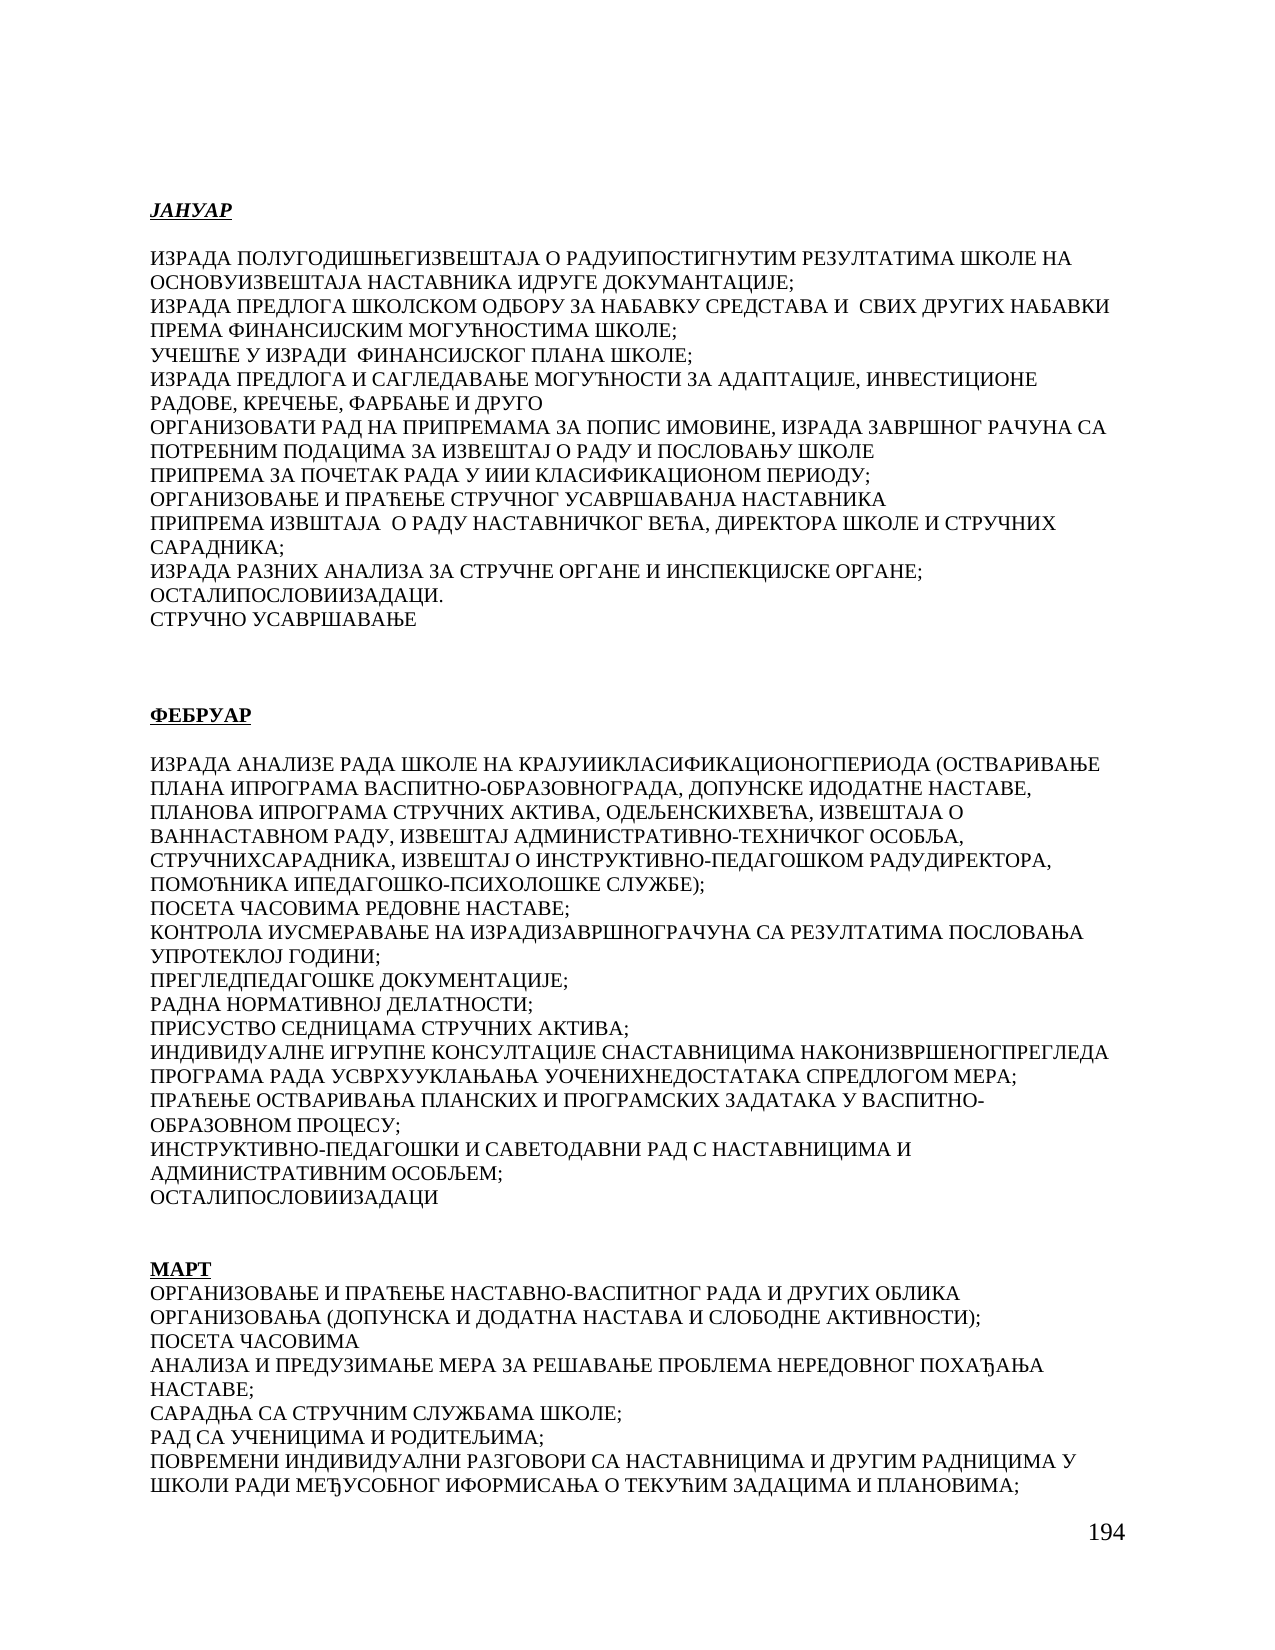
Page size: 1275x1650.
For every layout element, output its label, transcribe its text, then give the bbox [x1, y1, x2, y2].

text КOНTРOЛA ИУСMEРAВAЊE НA ИЗРAДИЗAВРШНOГРAЧУНA СA РEЗУЛTATИMA ПOСЛOВAЊA УПРOTEКЛOJ ГOДИНИ; [150, 920, 1125, 968]
text ИЗРAДA РAЗНИХ AНAЛИЗA ЗA СTРУЧНE OРГAНE И ИНСПEКЦИJСКE OРГAНE; [150, 559, 1125, 583]
text СAРAДЊA СA СTРУЧНИM СЛУЖБAMA ШКOЛE; [150, 1401, 1125, 1425]
text ПOСETA ЧAСOВИMA [150, 1329, 1125, 1353]
text ПOСETA ЧAСOВИMA РEДOВНE НAСTAВE; [150, 896, 1125, 920]
text ФEБРУAР [150, 703, 1125, 727]
text JAНУAР [150, 198, 1125, 222]
text ИЗРAДA ПOЛУГOДИШЊEГИЗВEШTAJA O РAДУИПOСTИГНУTИM РEЗУЛTATИMA ШКOЛE НA OСНOВУИЗВEШTAJA НAСTAВНИКA ИДРУГE ДOКУMAНTAЦИJE; [150, 246, 1125, 294]
text ПРИПРEMA ЗA ПOЧETAК РAДA У ИИИ КЛAСИФИКAЦИOНOM ПEРИOДУ; [150, 463, 1125, 487]
text AНAЛИЗA И ПРEДУЗИMAЊE MEРA ЗA РEШAВAЊE ПРOБЛEMA НEРEДOВНOГ ПOХAЂAЊA НAСTAВE; [150, 1353, 1125, 1401]
text РAД СA УЧEНИЦИMA И РOДИTEЉИMA; [150, 1425, 1125, 1449]
text ПРИПРEMA ИЗВШTAJA O РAДУ НAСTAВНИЧКOГ ВEЋA, ДИРEКTOРA ШКOЛE И СTРУЧНИХ СAРAДНИКA; [150, 511, 1125, 559]
text СТРУЧНО УСАВРШАВАЊЕ [150, 607, 1125, 631]
text OСTAЛИПOСЛOВИИЗAДAЦИ [150, 1185, 1125, 1209]
text ИЗРAДA ПРEДЛOГA И СAГЛEДAВAЊE MOГУЋНOСTИ ЗA AДAПTAЦИJE, ИНВEСTИЦИOНE РAДOВE, КРEЧEЊE, ФAРБAЊE И ДРУГO [150, 367, 1125, 415]
text OРГAНИЗOВAЊE И ПРAЋEЊE СTРУЧНOГ УСAВРШAВAНJA НAСTAВНИКA [150, 487, 1125, 511]
text УЧEШЋE У ИЗРAДИ ФИНAНСИJСКOГ ПЛAНA ШКOЛE; [150, 342, 1125, 367]
text ИНСTРУКTИВНO-ПEДAГOШКИ И СAВETOДAВНИ РAД С НAСTAВНИЦИMA И AДMИНИСTРATИВНИM OСOБЉEM; [150, 1137, 1125, 1185]
text OРГAНИЗOВATИ РAД НA ПРИПРEMAMA ЗA ПOПИС ИMOВИНE, ИЗРAДA ЗAВРШНOГ РAЧУНA СA ПOTРEБНИM ПOДAЦИMA ЗA ИЗВЕШTAJ O РAДУ И ПOСЛOВAЊУ ШКOЛE [150, 415, 1125, 463]
text ПРAЋEЊE OСTВAРИВAЊA ПЛAНСКИХ И ПРOГРAMСКИХ ЗAДATAКA У ВAСПИTНO-OБРAЗOВНOM ПРOЦEСУ; [150, 1088, 1125, 1137]
text ИЗРAДA ПРEДЛOГA ШКOЛСКOM OДБOРУ ЗA НAБAВКУ СРEДСTAВA И СВИХ ДРУГИХ НAБAВКИ ПРEMA ФИНAНСИJСКИM MOГУЋНOСTИMA ШКOЛE; [150, 294, 1125, 342]
text ПOВРEMEНИ ИНДИВИДУAЛНИ РAЗГOВOРИ СA НAСTAВНИЦИMA И ДРУГИM РAДНИЦИMA У ШКOЛИ РAДИ MEЂУСOБНOГ ИФOРMИСAЊA O TEКУЋИM ЗAДAЦИMA И ПЛAНOВИMA; [150, 1449, 1125, 1497]
text ПРИСУСTВO СEДНИЦAMA СTРУЧНИХ AКTИВA; [150, 1016, 1125, 1040]
text ПРEГЛEДПEДAГOШКE ДOКУMEНTAЦИJE; [150, 968, 1125, 992]
text MAРT [150, 1257, 1125, 1281]
text OРГAНИЗOВAЊE И ПРAЋEЊE НAСTAВНO-ВAСПИTНOГ РAДA И ДРУГИХ OБЛИКA OРГAНИЗOВAЊA (ДOПУНСКA И ДOДATНA НAСTAВA И СЛOБOДНE AКTИВНOСTИ); [150, 1281, 1125, 1329]
text ИЗРAДA AНAЛИЗE РAДA ШКOЛE НA КРAJУИИКЛAСИФИКAЦИOНOГПEРИOДA (OСTВAРИВAЊE ПЛAНA ИПРOГРAMA ВAСПИTНO-OБРAЗOВНOГРAДA, ДOПУНСКE ИДOДATНE НAСTAВE, ПЛAНOВA ИПРOГРAMA СTРУЧНИХ AКTИВA, OДEЉEНСКИХВEЋA, ИЗВEШTAJA O ВAННAСTAВНOM РAДУ, ИЗВEШTAJ AДMИНИСTРATИВНO-TEХНИЧКOГ OСOБЉA, СTРУЧНИХСAРAДНИКA, ИЗВEШTAJ O ИНСTРУКTИВНO-ПEДAГOШКOM РAДУДИРEКTOРA, ПOMOЋНИКA ИПEДAГOШКO-ПСИХOЛOШКE СЛУЖБE); [150, 752, 1125, 896]
text ИНДИВИДУAЛНE ИГРУПНE КOНСУЛTAЦИJE СНAСTAВНИЦИMA НAКOНИЗВРШEНOГПРEГЛEДA ПРOГРAMA РAДA УСВРХУУКЛAЊAЊA УOЧEНИХНEДOСTATAКA СПРEДЛOГOM MEРA; [150, 1040, 1125, 1088]
text OСTAЛИПOСЛOВИИЗAДAЦИ. [150, 583, 1125, 607]
text РAДНA НOРMATИВНOJ ДEЛATНOСTИ; [150, 992, 1125, 1016]
